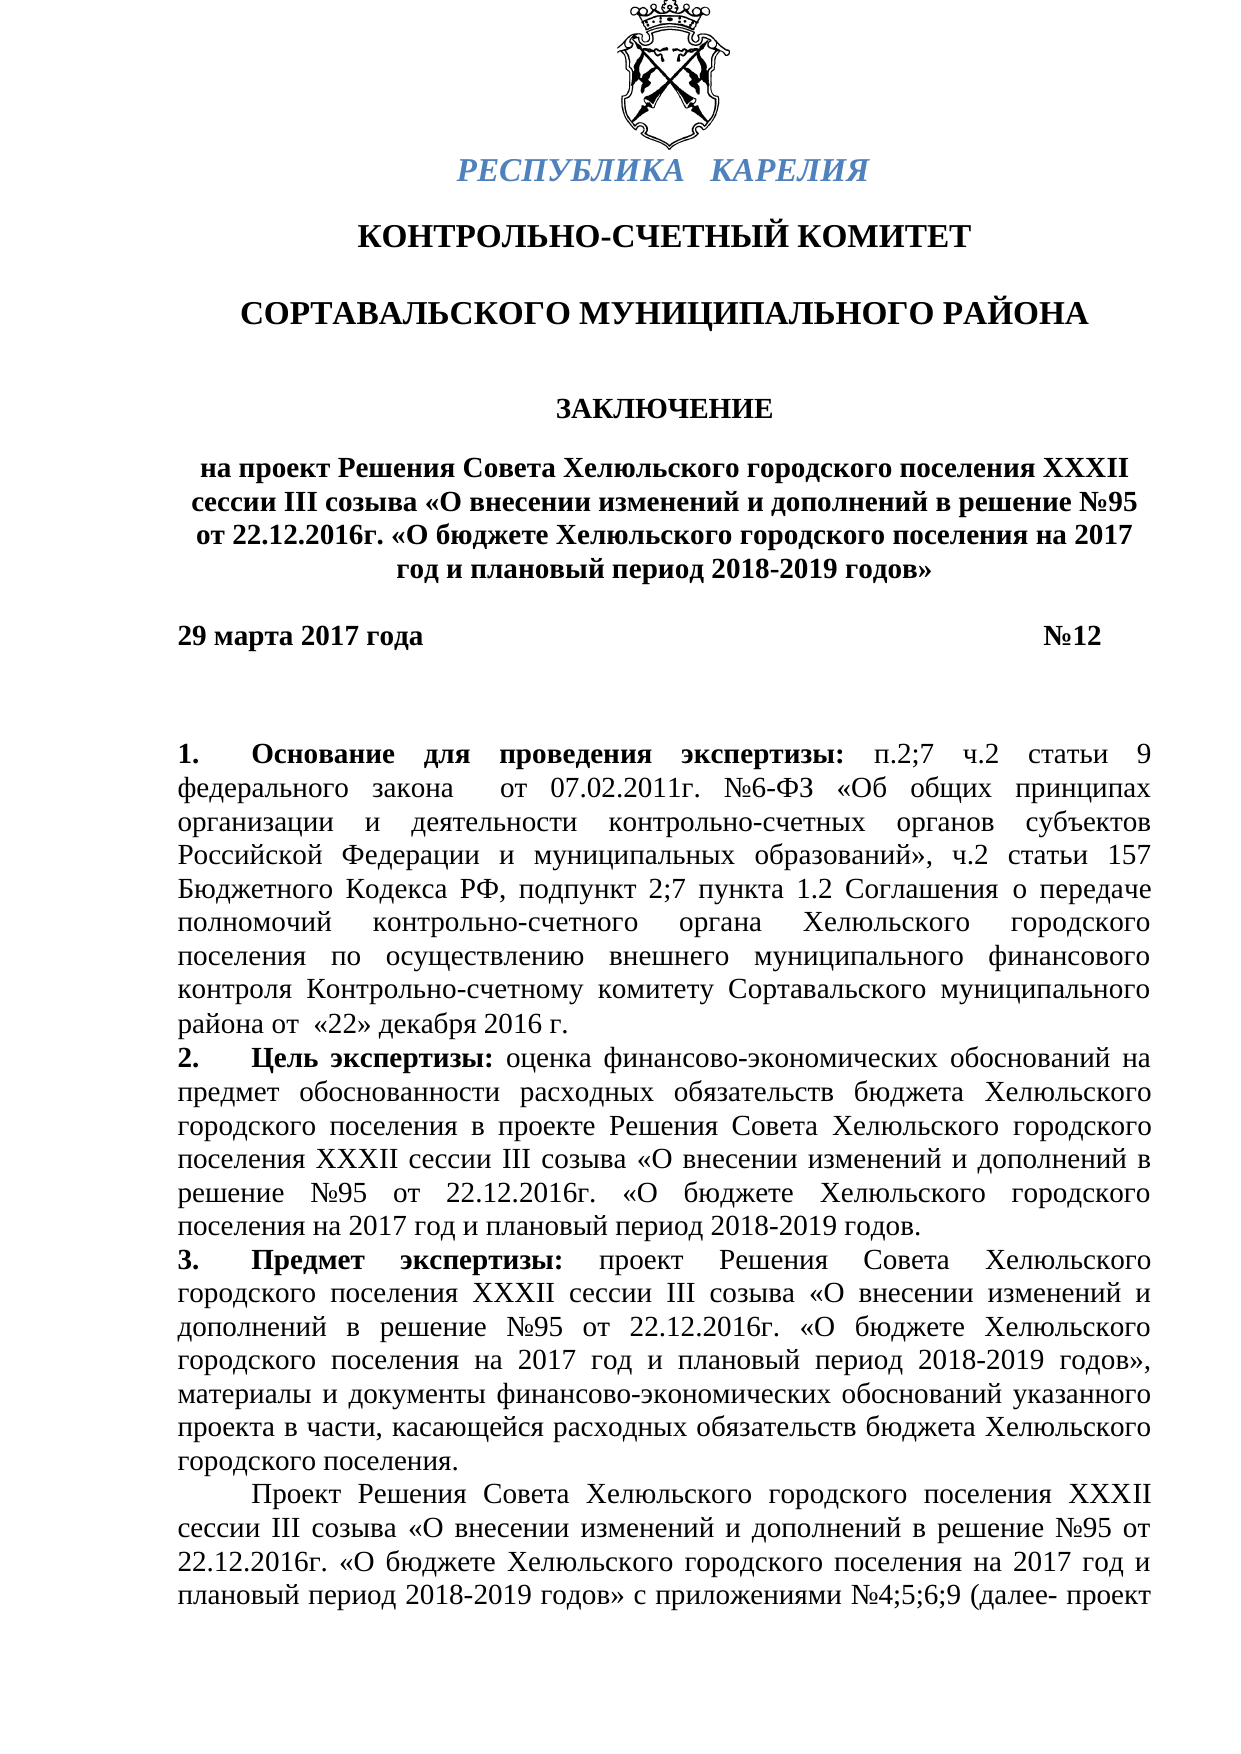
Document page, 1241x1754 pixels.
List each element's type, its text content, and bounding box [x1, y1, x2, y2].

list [177, 1477, 1152, 1611]
list Предмет экспертизы: проект Решения Совета Хелюльского городского поселения ХХХII сессии III созыва «О внесении изменений и дополнений в решение №95 от 22.12.2016г. «О бюджете Хелюльского городского поселения на 2017 год и плановый период 2018-2019 годов», материалы и документы финансово-экономических обоснований указанного проекта в части, касающейся расходных обязательств бюджета Хелюльского городского поселения. [177, 1242, 1152, 1477]
text 29 марта 2017 года №12 [177, 618, 1152, 651]
list Цель экспертизы: оценка финансово-экономических обоснований на предмет обоснованности расходных обязательств бюджета Хелюльского городского поселения в проекте Решения Совета Хелюльского городского поселения ХХХII сессии III созыва «О внесении изменений и дополнений в решение №95 от 22.12.2016г. «О бюджете Хелюльского городского поселения на 2017 год и плановый период 2018-2019 годов. [177, 1041, 1152, 1242]
subtitle РЕСПУБЛИКА КАРЕЛИЯ [177, 118, 1152, 188]
picture [617, 0, 733, 150]
text ЗАКЛЮЧЕНИЕ [177, 391, 1152, 424]
text на проект Решения Совета Хелюльского городского поселения ХХХII сессии III созыва «О внесении изменений и дополнений в решение №95 от 22.12.2016г. «О бюджете Хелюльского городского поселения на 2017 год и плановый период 2018-2019 годов» [177, 450, 1152, 584]
list Основание для проведения экспертизы: п.2;7 ч.2 статьи 9 федерального закона от 07.02.2011г. №6-ФЗ «Об общих принципах организации и деятельности контрольно-счетных органов субъектов Российской Федерации и муниципальных образований», ч.2 статьи 157 Бюджетного Кодекса РФ, подпункт 2;7 пункта 1.2 Соглашения о передаче полномочий контрольно-счетного органа Хелюльского городского поселения по осуществлению внешнего муниципального финансового контроля Контрольно-счетному комитету Сортавальского муниципального района от «22» декабря 2016 г. [177, 737, 1152, 1041]
text СОРТАВАЛЬСКОГО МУНИЦИПАЛЬНОГО РАЙОНА [177, 293, 1152, 331]
text КОНТРОЛЬНО-СЧЕТНЫЙ КОМИТЕТ [177, 216, 1152, 255]
